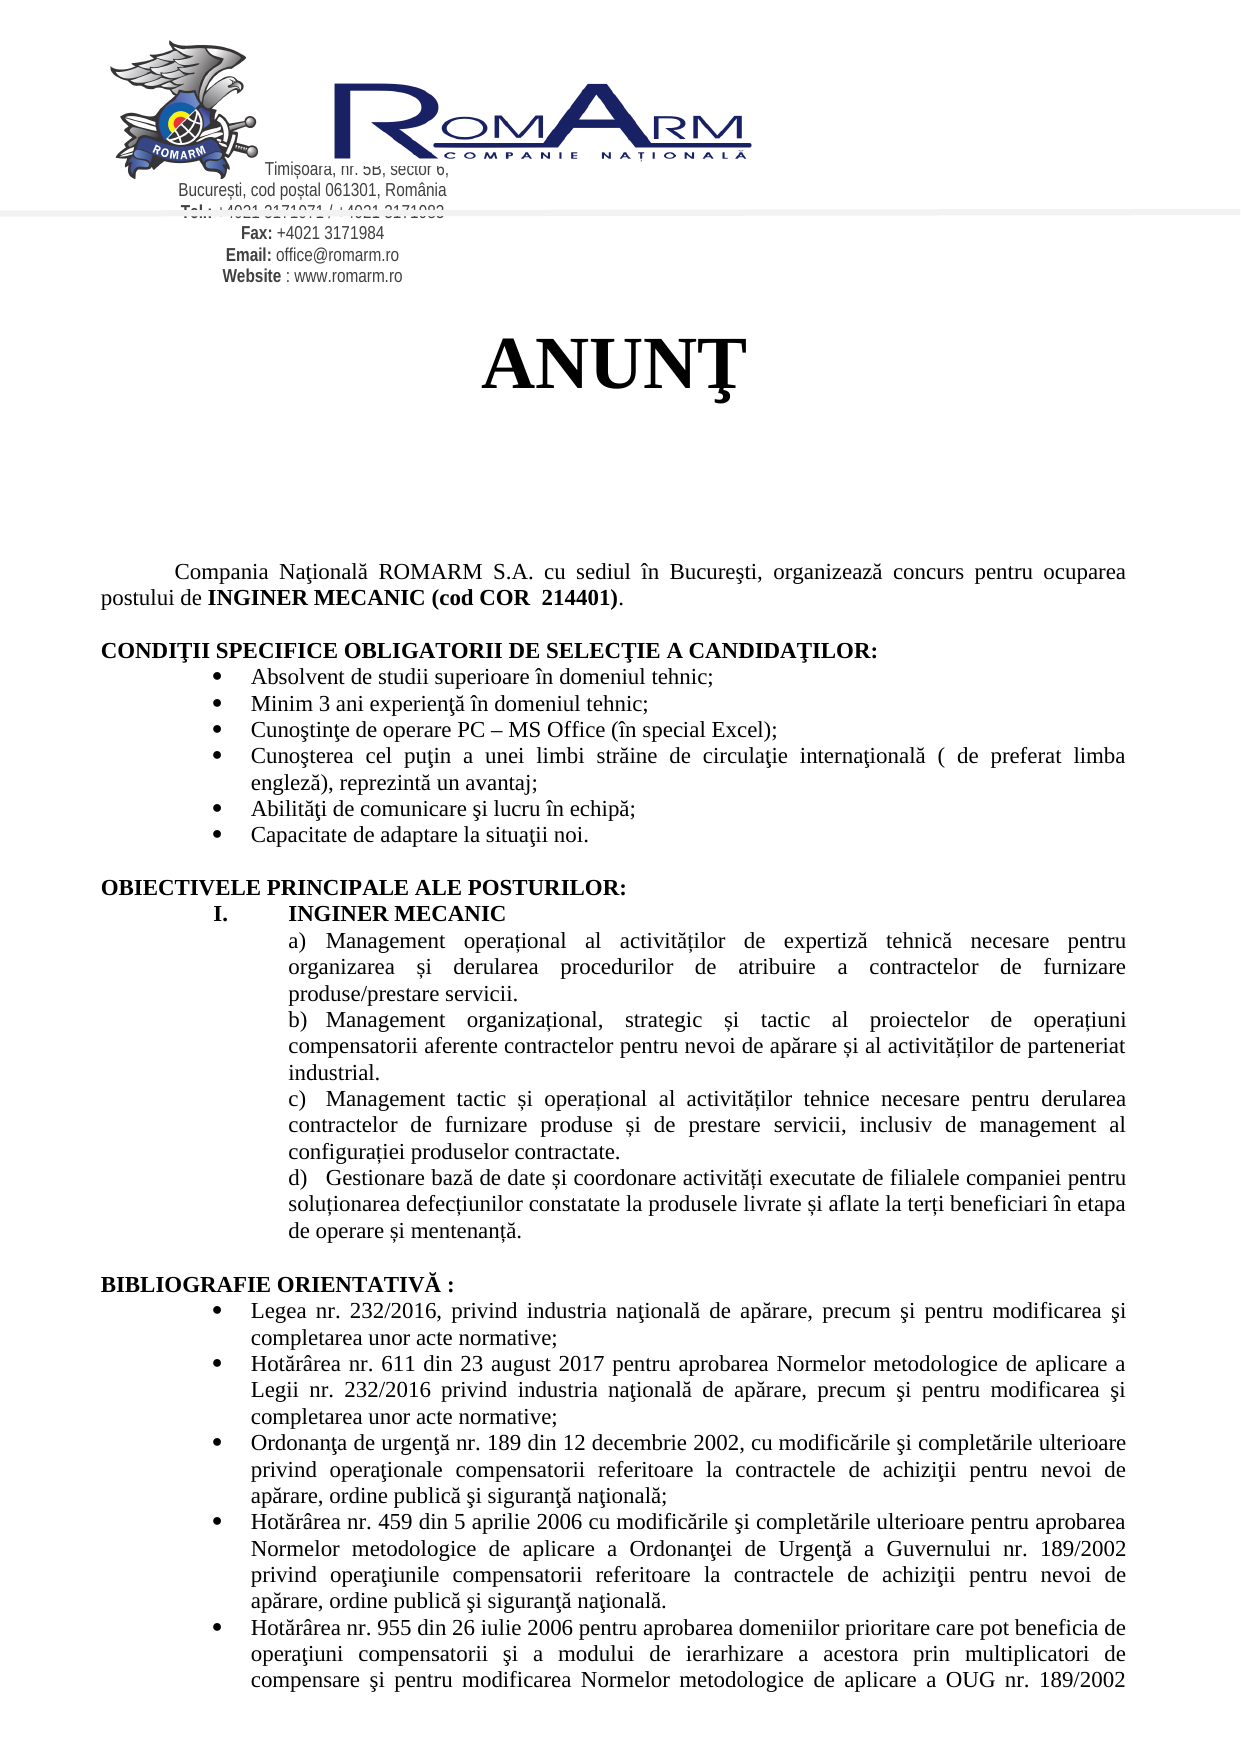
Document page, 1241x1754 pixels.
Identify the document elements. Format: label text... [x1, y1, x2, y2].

text CONDIŢII SPECIFICE OBLIGATORII DE SELECŢIE A CANDIDAŢILOR: [101, 637, 1128, 663]
list Ordonanţa de urgenţă nr. 189 din 12 decembrie 2002, cu modificările şi completările ulterioare privind operaţionale compensatorii referitoare la contractele de achiziţii pentru nevoi de apărare, ordine publică şi siguranţă naţională; [213, 1429, 1128, 1508]
list Cunoştinţe de operare PC – MS Office (în special Excel); [213, 716, 1128, 742]
list b) Management organizațional, strategic și tactic al proiectelor de operațiuni compensatorii aferente contractelor pentru nevoi de apărare și al activităților de parteneriat industrial. [288, 1006, 1128, 1085]
list Minim 3 ani experienţă în domeniul tehnic; [213, 690, 1128, 716]
list Absolvent de studii superioare în domeniul tehnic; [213, 663, 1128, 690]
list Legea nr. 232/2016, privind industria naţională de apărare, precum şi pentru modificarea şi completarea unor acte normative; [213, 1297, 1128, 1350]
list Hotărârea nr. 611 din 23 august 2017 pentru aprobarea Normelor metodologice de aplicare a Legii nr. 232/2016 privind industria naţională de apărare, precum şi pentru modificarea şi completarea unor acte normative; [213, 1350, 1128, 1429]
list INGINER MECANIC [213, 901, 1128, 927]
picture [108, 37, 260, 181]
text Compania Naţională ROMARM S.A. cu sediul în Bucureşti, organizează concurs pentru ocuparea postului de INGINER MECANIC (cod COR 214401). [101, 558, 1128, 611]
list Hotărârea nr. 459 din 5 aprilie 2006 cu modificările şi completările ulterioare pentru aprobarea Normelor metodologice de aplicare a Ordonanţei de Urgenţă a Guvernului nr. 189/2002 privind operaţiunile compensatorii referitoare la contractele de achiziţii pentru nevoi de apărare, ordine publică şi siguranţă naţională. [213, 1508, 1128, 1614]
list c) Management tactic și operațional al activităților tehnice necesare pentru derularea contractelor de furnizare produse și de prestare servicii, inclusiv de management al configurației produselor contractate. [288, 1085, 1128, 1164]
text OBIECTIVELE PRINCIPALE ALE POSTURILOR: [101, 874, 1128, 901]
text BIBLIOGRAFIE ORIENTATIVĂ : [101, 1271, 1128, 1297]
list a) Management operațional al activităților de expertiză tehnică necesare pentru organizarea și derularea procedurilor de atribuire a contractelor de furnizare produse/prestare servicii. [288, 927, 1128, 1006]
list Abilităţi de comunicare şi lucru în echipă; [213, 795, 1128, 821]
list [213, 1614, 1128, 1693]
list d) Gestionare bază de date și coordonare activități executate de filialele companiei pentru soluționarea defecțiunilor constatate la produsele livrate și aflate la terți beneficiari în etapa de operare și mentenanță. [288, 1164, 1128, 1243]
list Capacitate de adaptare la situaţii noi. [213, 821, 1128, 848]
text ANUNŢ [101, 318, 1128, 404]
picture [317, 78, 774, 166]
list Cunoşterea cel puţin a unei limbi străine de circulaţie internaţională ( de preferat limba engleză), reprezintă un avantaj; [213, 742, 1128, 795]
